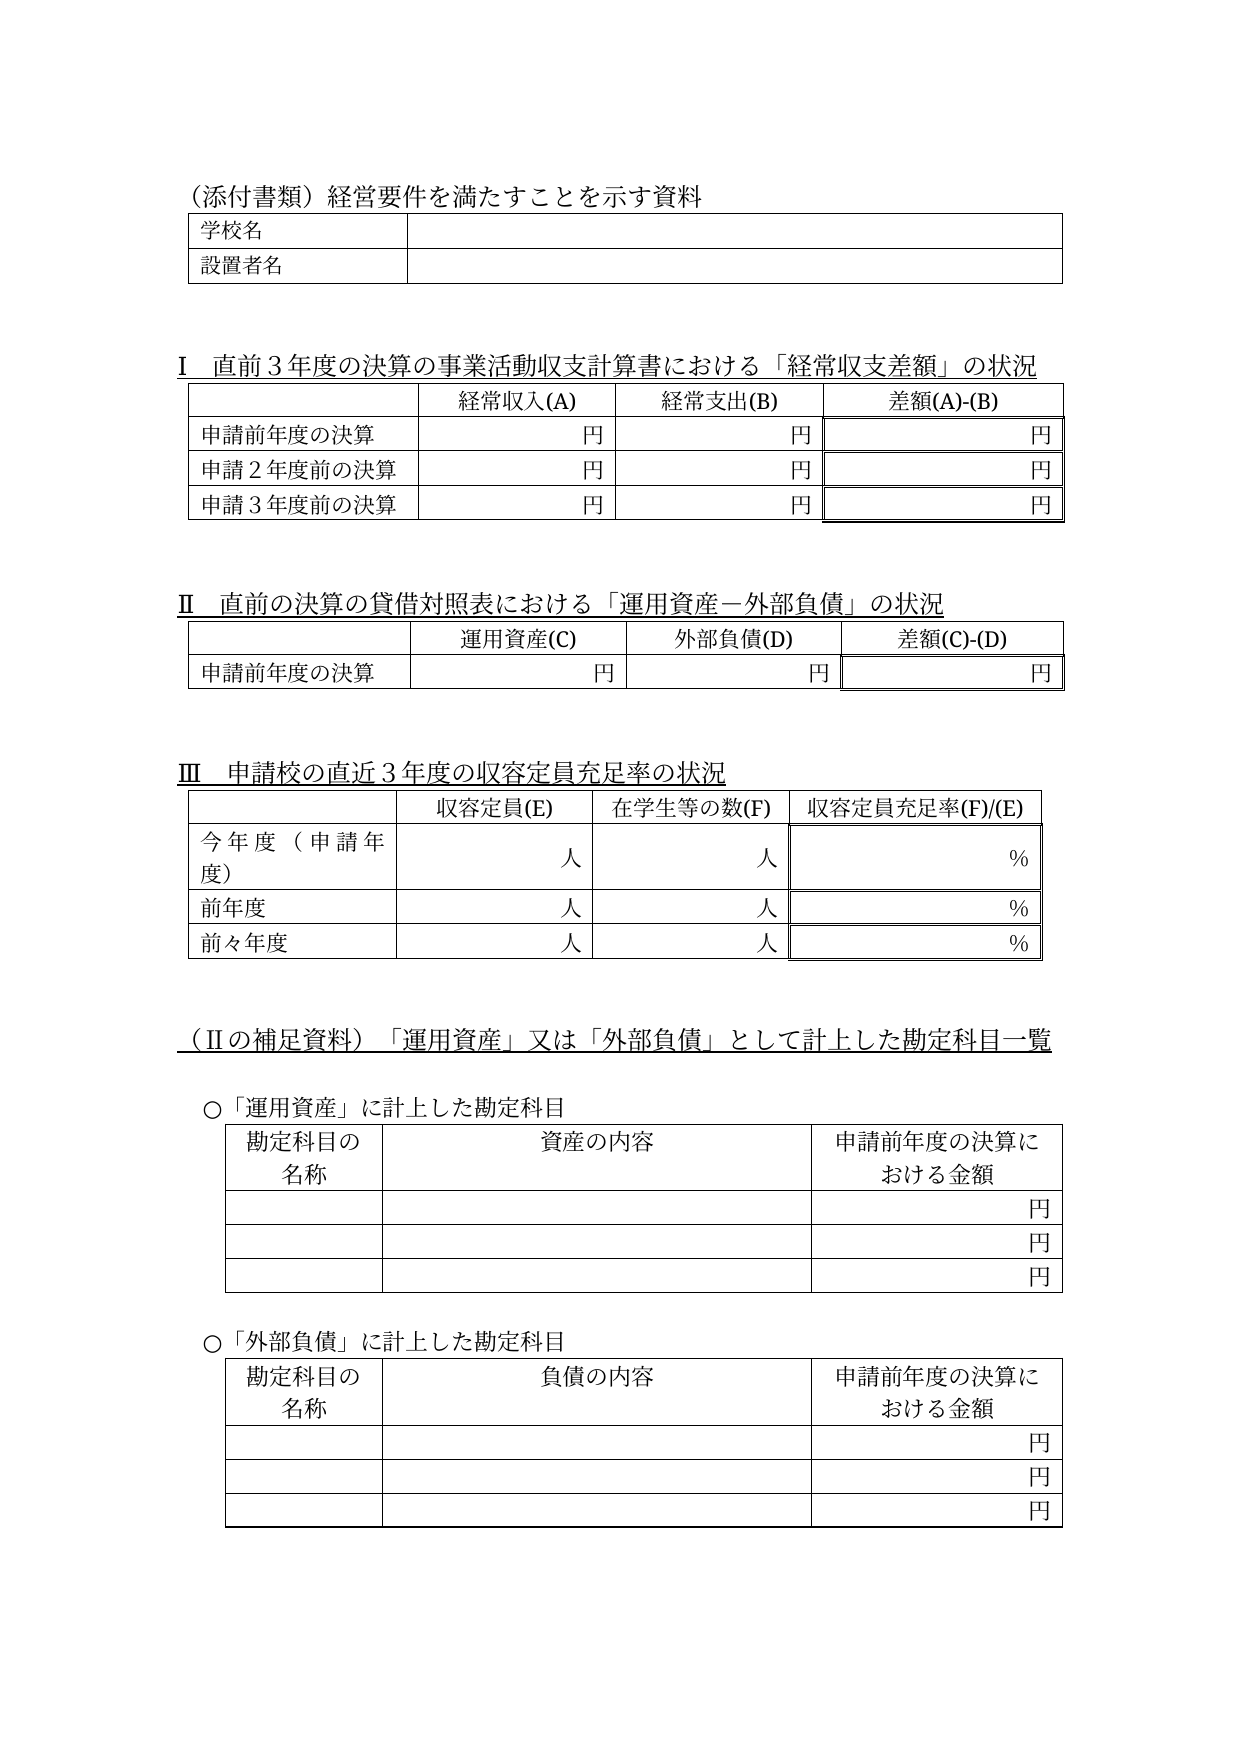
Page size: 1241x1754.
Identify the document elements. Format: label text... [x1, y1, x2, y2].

table_cell 円 [616, 486, 822, 519]
table_header 経常収入(A) [419, 384, 615, 416]
table_header [189, 622, 410, 653]
table_cell 人 [593, 924, 788, 958]
table_cell [408, 249, 1062, 283]
table_cell [226, 1460, 382, 1492]
table_cell [226, 1426, 382, 1458]
table_cell 円 [812, 1259, 1062, 1292]
table_header [189, 791, 396, 822]
table_cell 円 [825, 488, 1062, 519]
table_cell [383, 1494, 811, 1526]
table_cell 円 [812, 1494, 1062, 1526]
text ○「運用資産」に計上した勘定科目 [202, 1090, 1063, 1123]
table_cell 前年度 [189, 890, 396, 923]
table_cell 円 [812, 1460, 1062, 1492]
text （添付書類）経営要件を満たすことを示す資料 [177, 177, 1063, 213]
table_cell [226, 1191, 382, 1224]
table_cell 円 [825, 453, 1062, 485]
table_cell 円 [812, 1225, 1062, 1258]
table_cell [383, 1259, 811, 1292]
table_cell [383, 1225, 811, 1258]
text （Ⅱの補足資料）「運用資産」又は「外部負債」として計上した勘定科目一覧 [177, 1020, 1063, 1056]
table_header 勘定科目の名称 [226, 1125, 382, 1190]
table_cell [226, 1225, 382, 1258]
table_cell 申請前年度の決算 [189, 655, 410, 688]
table_header 在学生等の数(F) [593, 791, 789, 822]
table_cell 人 [593, 890, 788, 923]
table_header 学校名 [189, 214, 407, 248]
table_header 収容定員(E) [397, 791, 592, 822]
table_cell 人 [397, 890, 592, 923]
table_header 申請前年度の決算における金額 [812, 1359, 1062, 1424]
table_header 差額(C)-(D) [842, 622, 1063, 653]
table_header 経常支出(B) [616, 384, 823, 416]
table_cell 円 [616, 451, 822, 485]
table_cell 円 [843, 657, 1062, 688]
table_cell [383, 1191, 811, 1224]
table_cell 円 [812, 1191, 1062, 1224]
table_cell ％ [791, 826, 1040, 888]
text ○「外部負債」に計上した勘定科目 [202, 1324, 971, 1358]
table_cell 今年度（申請年度） [189, 824, 396, 888]
table_cell 円 [419, 417, 615, 450]
table_cell [383, 1460, 811, 1492]
table_cell 申請３年度前の決算 [189, 486, 418, 519]
table_header [189, 384, 418, 416]
table_cell 人 [397, 924, 592, 958]
table_cell 円 [411, 655, 626, 688]
table_cell 申請前年度の決算 [189, 417, 418, 450]
table_header 勘定科目の名称 [226, 1359, 382, 1424]
table_cell 円 [419, 486, 615, 519]
table_cell ％ [791, 892, 1040, 923]
text Ⅱ 直前の決算の貸借対照表における「運用資産－外部負債」の状況 [177, 585, 1063, 621]
table_cell 円 [812, 1426, 1062, 1458]
table_cell 円 [825, 419, 1062, 450]
table_header 運用資産(C) [411, 622, 626, 653]
table_cell [383, 1426, 811, 1458]
table_header 資産の内容 [383, 1125, 811, 1190]
table_cell 設置者名 [189, 249, 407, 283]
table_header 申請前年度の決算における金額 [812, 1125, 1062, 1190]
table_header 外部負債(D) [627, 622, 841, 653]
table_header 差額(A)-(B) [824, 384, 1063, 416]
text Ⅰ 直前３年度の決算の事業活動収支計算書における「経常収支差額」の状況 [177, 347, 1063, 383]
table_cell 申請２年度前の決算 [189, 451, 418, 485]
table_cell 円 [616, 417, 822, 450]
table_cell 人 [397, 824, 592, 888]
table_cell 円 [627, 655, 840, 688]
table_header 収容定員充足率(F)/(E) [790, 791, 1041, 822]
table_cell [226, 1259, 382, 1292]
table_cell 円 [419, 451, 615, 485]
text Ⅲ 申請校の直近３年度の収容定員充足率の状況 [177, 754, 1063, 790]
table_cell 人 [593, 824, 788, 888]
table_cell ％ [791, 926, 1040, 958]
table_cell 前々年度 [189, 924, 396, 958]
table_header 負債の内容 [383, 1359, 811, 1424]
table_cell [226, 1494, 382, 1526]
table_header [408, 214, 1062, 248]
